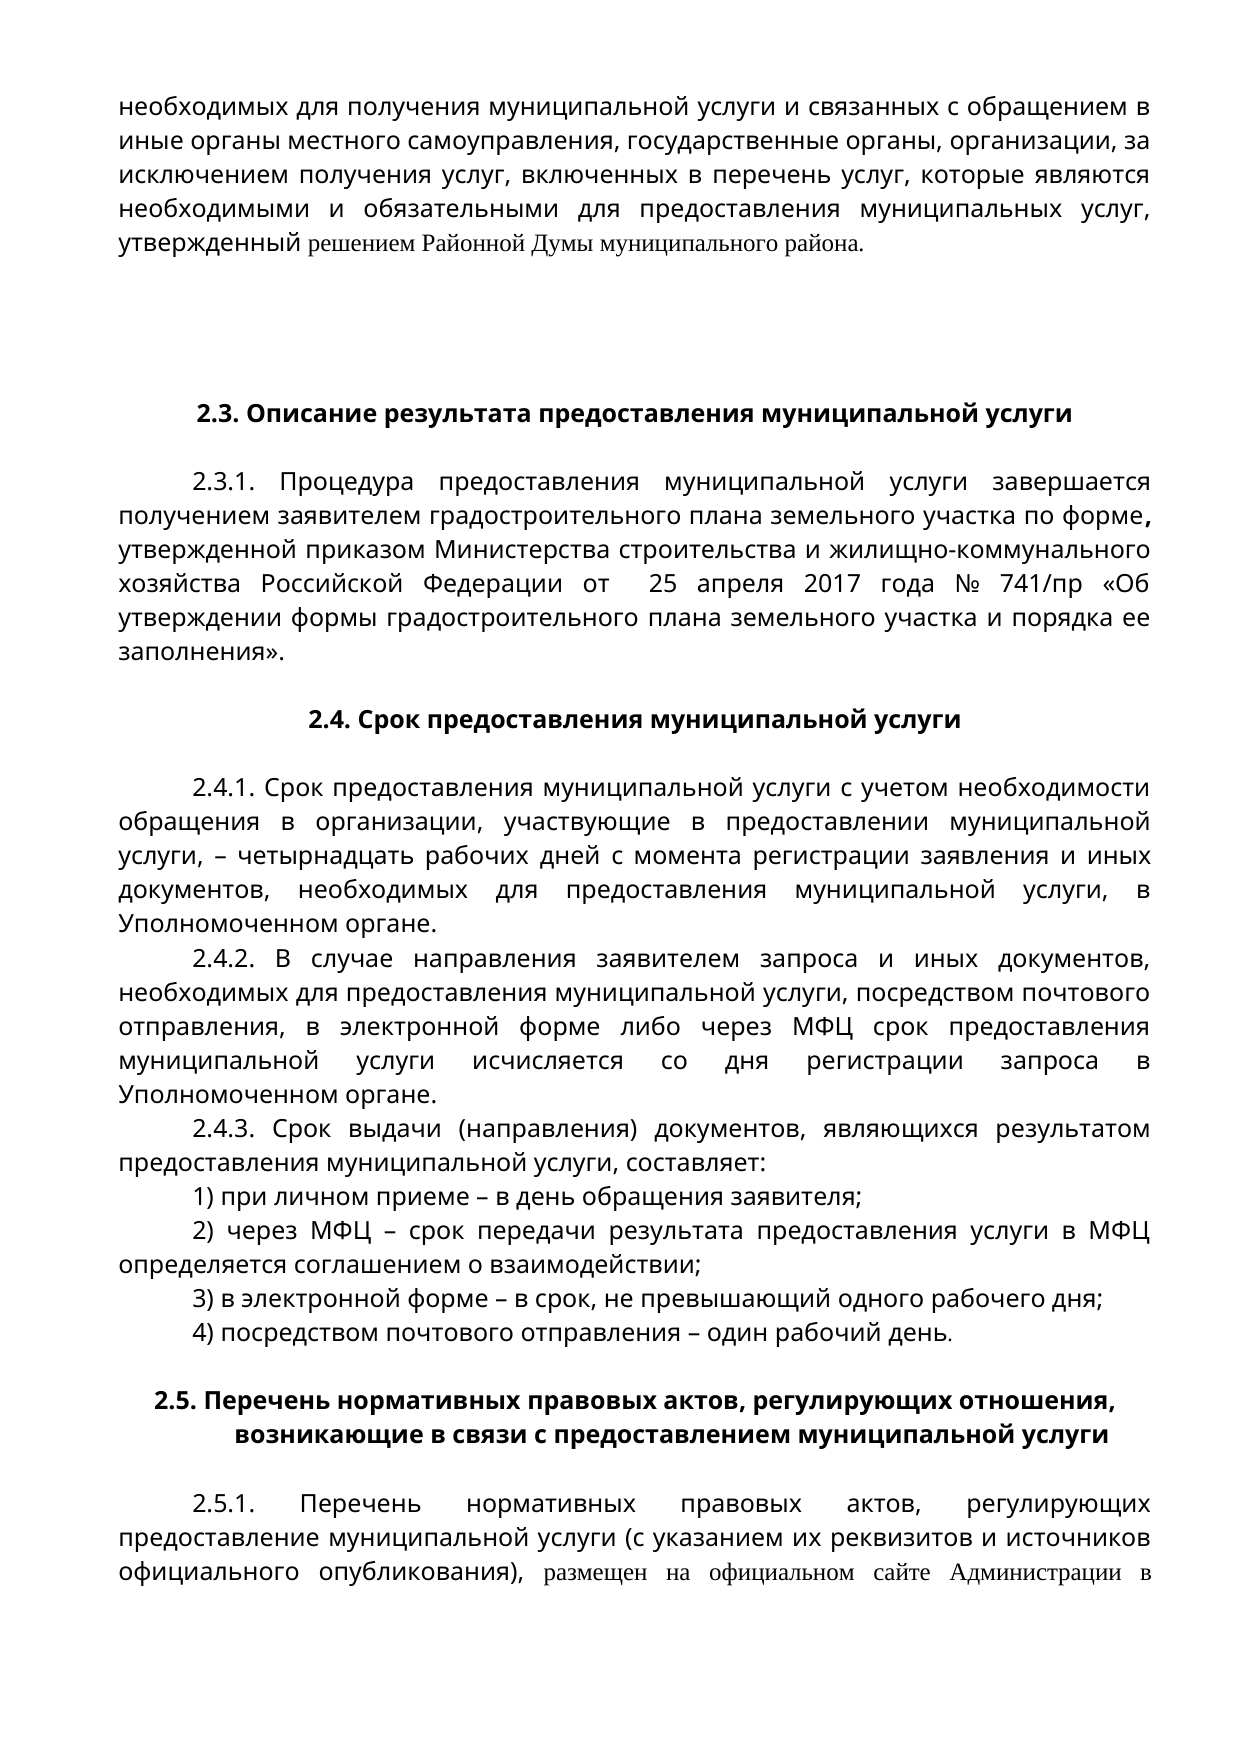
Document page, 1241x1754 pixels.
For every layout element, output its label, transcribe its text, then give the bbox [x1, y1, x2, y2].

text 2.3.1. Процедура предоставления муниципальной услуги завершается получением заявителем градостроительного плана земельного участка по форме, утвержденной приказом Министерства строительства и жилищно-коммунального хозяйства Российской Федерации от 25 апреля 2017 года № 741/пр «Об утверждении формы градостроительного плана земельного участка и порядка ее заполнения». [118, 463, 1152, 668]
text 2.3. Описание результата предоставления муниципальной услуги [118, 395, 1152, 429]
text 2.4.2. В случае направления заявителем запроса и иных документов, необходимых для предоставления муниципальной услуги, посредством почтового отправления, в электронной форме либо через МФЦ срок предоставления муниципальной услуги исчисляется со дня регистрации запроса в Уполномоченном органе. [118, 940, 1152, 1111]
text 3) в электронной форме – в срок, не превышающий одного рабочего дня; [118, 1281, 1152, 1315]
text 2.5. Перечень нормативных правовых актов, регулирующих отношения, [118, 1383, 1152, 1417]
text 1) при личном приеме – в день обращения заявителя; [118, 1179, 1152, 1213]
text 2) через МФЦ – срок передачи результата предоставления услуги в МФЦ определяется соглашением о взаимодействии; [118, 1213, 1152, 1281]
text 2.4.1. Срок предоставления муниципальной услуги с учетом необходимости обращения в организации, участвующие в предоставлении муниципальной услуги, – четырнадцать рабочих дней с момента регистрации заявления и иных документов, необходимых для предоставления муниципальной услуги, в Уполномоченном органе. [118, 770, 1152, 940]
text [118, 89, 1152, 259]
text возникающие в связи с предоставлением муниципальной услуги [118, 1417, 1152, 1451]
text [118, 1485, 1152, 1587]
text 2.4. Срок предоставления муниципальной услуги [118, 702, 1152, 736]
text 4) посредством почтового отправления – один рабочий день. [118, 1315, 1152, 1349]
text 2.4.3. Срок выдачи (направления) документов, являющихся результатом предоставления муниципальной услуги, составляет: [118, 1111, 1152, 1179]
